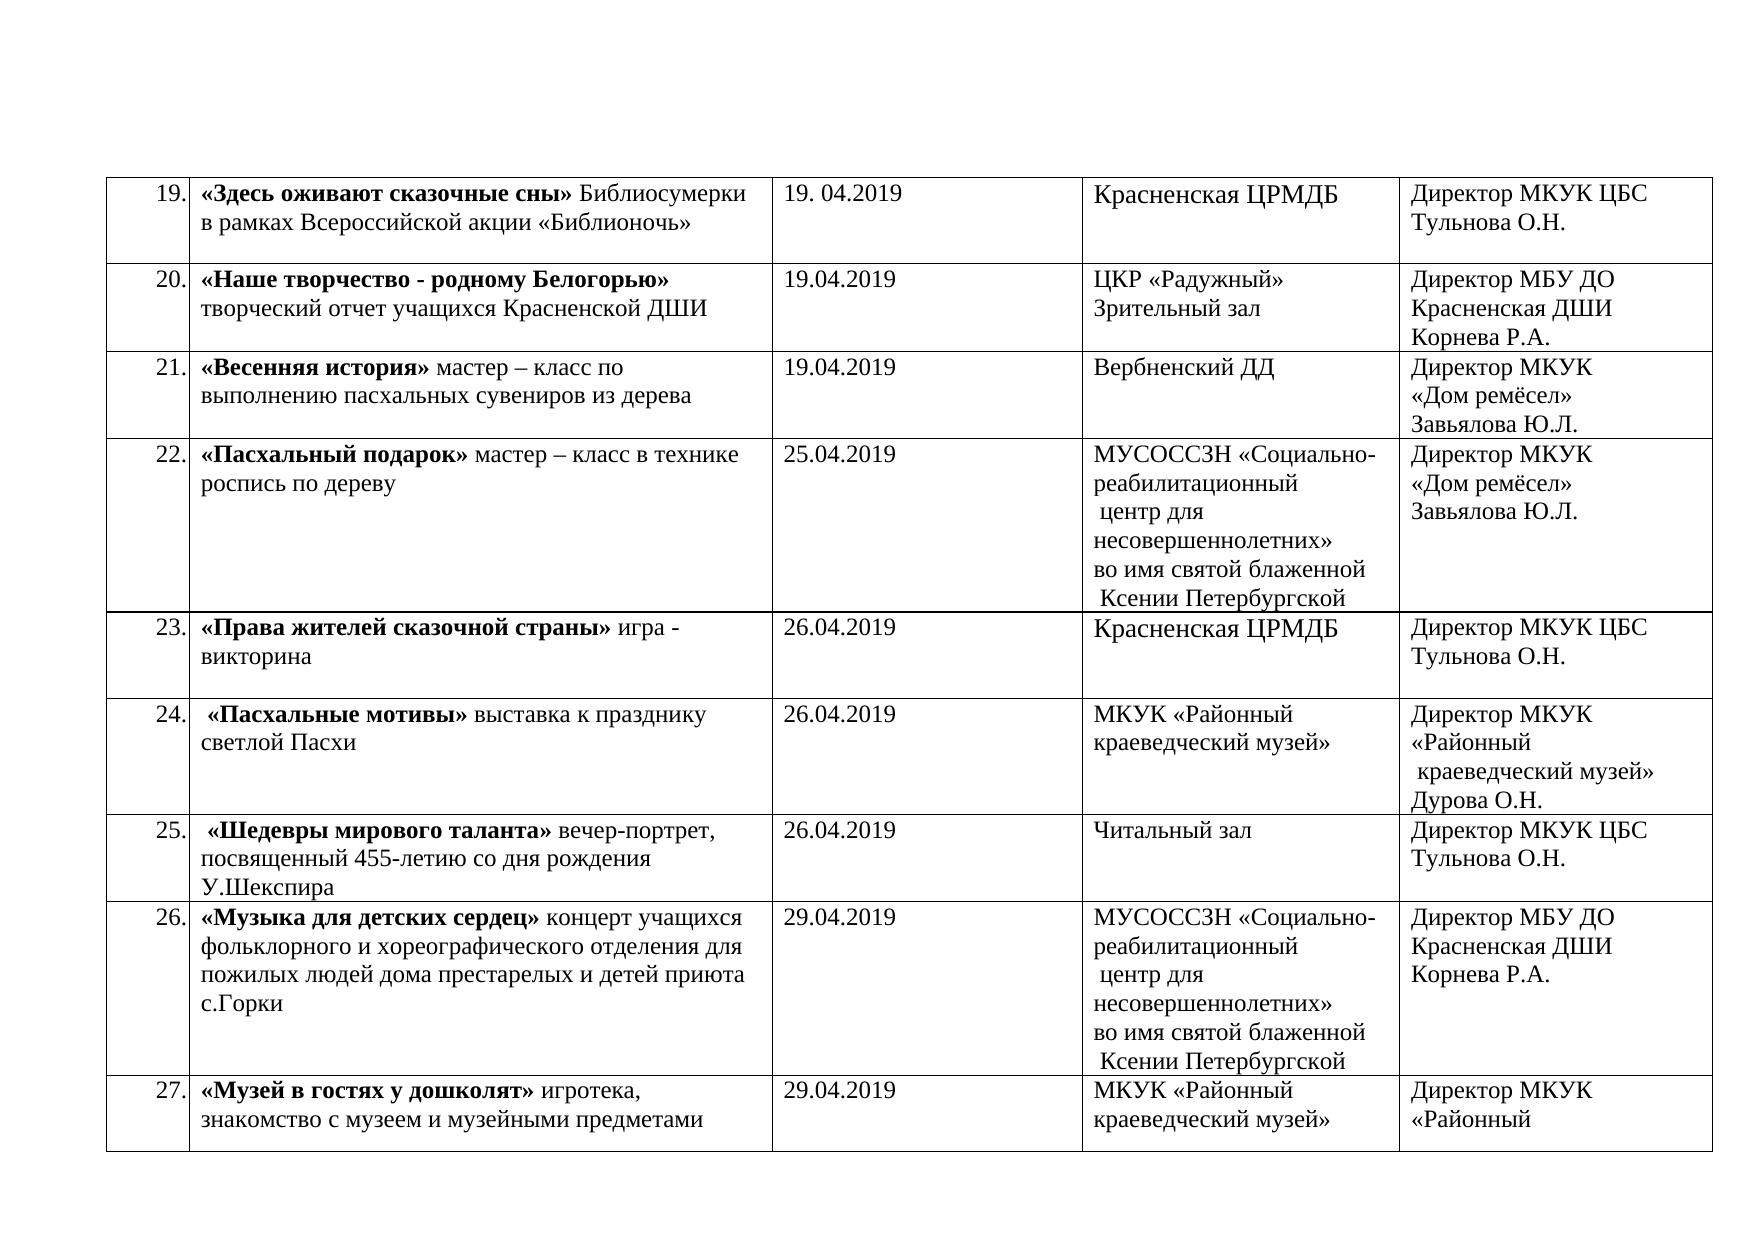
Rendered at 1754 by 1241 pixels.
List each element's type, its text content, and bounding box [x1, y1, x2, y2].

table_cell [107, 699, 189, 814]
table_cell «Весенняя история» мастер – класс по выполнению пасхальных сувениров из дерева [190, 352, 772, 438]
table_cell Директор МКУК ЦБС Тульнова О.Н. [1400, 178, 1712, 263]
table_cell «Шедевры мирового таланта» вечер-портрет, посвященный 455-летию со дня рождения У.Шекспира [190, 815, 772, 901]
table_cell Читальный зал [1083, 815, 1399, 901]
table_cell Директор МБУ ДО Красненская ДШИ Корнева Р.А. [1400, 264, 1712, 351]
table_cell Директор МКУК «Дом ремёсел» Завьялова Ю.Л. [1400, 352, 1712, 438]
table_cell ЦКР «Радужный» Зрительный зал [1083, 264, 1399, 351]
table_cell 26.04.2019 [773, 699, 1082, 814]
table_cell 19.04.2019 [773, 352, 1082, 438]
table_cell «Музыка для детских сердец» концерт учащихся фольклорного и хореографического отделения для пожилых людей дома престарелых и детей приюта с.Горки [190, 902, 772, 1074]
table_cell МКУК «Районный краеведческий музей» [1083, 699, 1399, 814]
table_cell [1400, 1076, 1712, 1151]
table_cell 25.04.2019 [773, 439, 1082, 611]
table_cell 29.04.2019 [773, 902, 1082, 1074]
table_cell Директор МБУ ДО Красненская ДШИ Корнева Р.А. [1400, 902, 1712, 1074]
table_cell Директор МКУК ЦБС Тульнова О.Н. [1400, 815, 1712, 901]
table_cell Директор МКУК «Дом ремёсел» Завьялова Ю.Л. [1400, 439, 1712, 611]
table_cell [107, 815, 189, 901]
table_cell 29.04.2019 [773, 1076, 1082, 1151]
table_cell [190, 1076, 772, 1151]
table_cell «Здесь оживают сказочные сны» Библиосумерки в рамках Всероссийской акции «Библионочь» [190, 178, 772, 263]
table_cell «Наше творчество - родному Белогорью» творческий отчет учащихся Красненской ДШИ [190, 264, 772, 351]
table_cell Красненская ЦРМДБ [1083, 178, 1399, 263]
table_cell [107, 439, 189, 611]
table_cell [107, 1076, 189, 1151]
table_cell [1083, 1076, 1399, 1151]
table_cell [107, 264, 189, 351]
table_cell [107, 178, 189, 263]
table_cell «Пасхальный подарок» мастер – класс в технике роспись по дереву [190, 439, 772, 611]
table_cell Директор МКУК «Районный краеведческий музей» Дурова О.Н. [1400, 699, 1712, 814]
table_cell Вербненский ДД [1083, 352, 1399, 438]
table_cell 19.04.2019 [773, 264, 1082, 351]
table_cell 26.04.2019 [773, 815, 1082, 901]
table_cell Директор МКУК ЦБС Тульнова О.Н. [1400, 613, 1712, 698]
table_cell 26.04.2019 [773, 613, 1082, 698]
table_cell «Пасхальные мотивы» выставка к празднику светлой Пасхи [190, 699, 772, 814]
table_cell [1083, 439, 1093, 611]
table_cell Красненская ЦРМДБ [1083, 613, 1399, 698]
table_cell [107, 352, 189, 438]
table_cell «Права жителей сказочной страны» игра - викторина [190, 613, 772, 698]
table_cell МУСОССЗН «Социально-реабилитационный центр для несовершеннолетних» во имя святой блаженной Ксении Петербургской [1204, 439, 1399, 611]
table_cell [107, 902, 189, 1074]
table_cell МУСОССЗН «Социально-реабилитационный центр для несовершеннолетних» во имя святой блаженной Ксении Петербургской [1083, 902, 1399, 1074]
table_cell [107, 613, 189, 698]
table_cell 19. 04.2019 [773, 178, 1082, 263]
